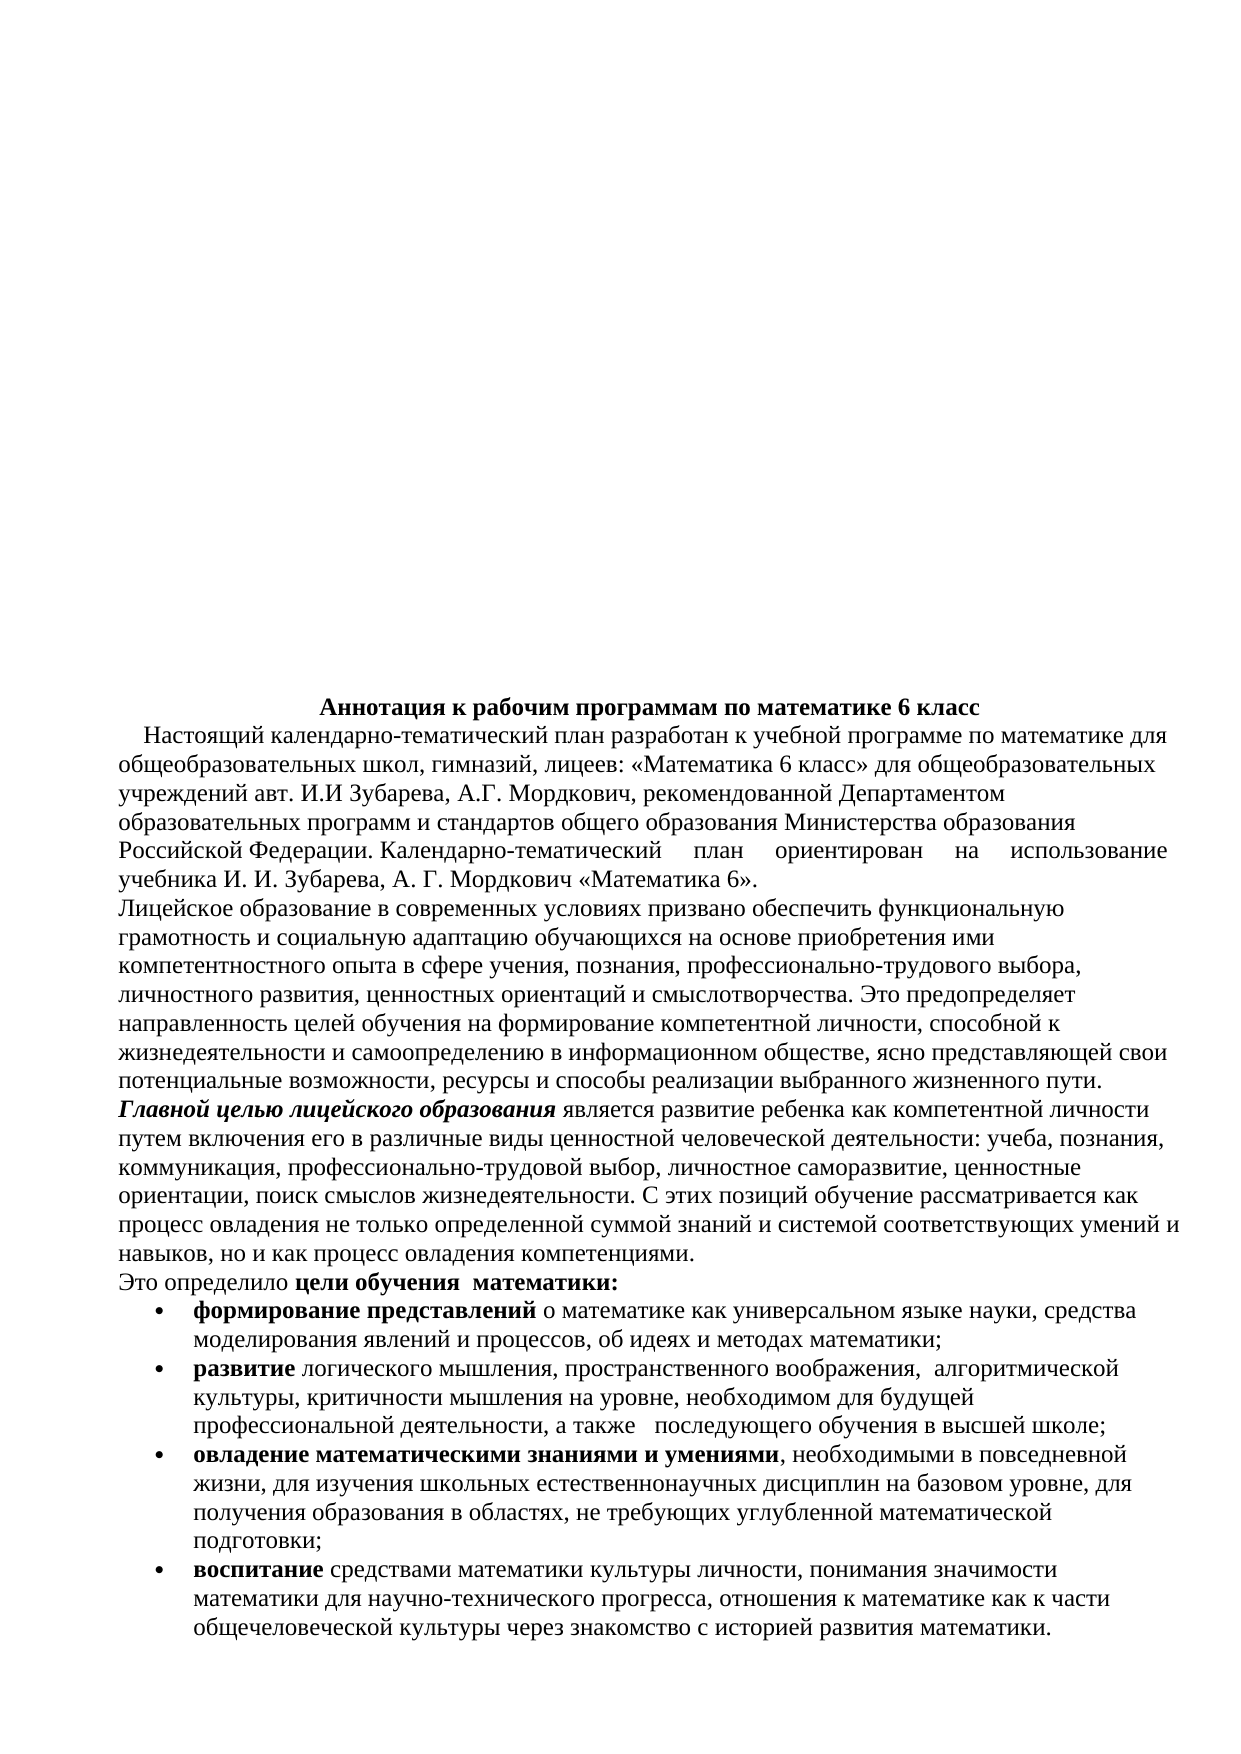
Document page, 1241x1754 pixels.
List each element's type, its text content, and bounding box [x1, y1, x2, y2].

list овладение математическими знаниями и умениями, необходимыми в повседневной жизни, для изучения школьных естественнонаучных дисциплин на базовом уровне, для получения образования в областях, не требующих углубленной математической подготовки; [156, 1439, 1181, 1554]
text Лицейское образование в современных условиях призвано обеспечить функциональную грамотность и социальную адаптацию обучающихся на основе приобретения ими компетентностного опыта в сфере учения, познания, профессионально-трудового выбора, личностного развития, ценностных ориентаций и смыслотворчества. Это предопределяет направленность целей обучения на формирование компетентной личности, способной к жизнедеятельности и самоопределению в информационном обществе, ясно представляющей свои потенциальные возможности, ресурсы и способы реализации выбранного жизненного пути. Главной целью лицейского образования является развитие ребенка как компетентной личности путем включения его в различные виды ценностной человеческой деятельности: учеба, познания, коммуникация, профессионально-трудовой выбор, личностное саморазвитие, ценностные ориентации, поиск смыслов жизнедеятельности. С этих позиций обучение рассматривается как процесс овладения не только определенной суммой знаний и системой соответствующих умений и навыков, но и как процесс овладения компетенциями. Это определило цели обучения математики: [118, 893, 1181, 1295]
list формирование представлений о математике как универсальном языке науки, средства моделирования явлений и процессов, об идеях и методах математики; [156, 1295, 1181, 1353]
list развитие логического мышления, пространственного воображения, алгоритмической культуры, критичности мышления на уровне, необходимом для будущей профессиональной деятельности, а также последующего обучения в высшей школе; [156, 1353, 1181, 1439]
list воспитание средствами математики культуры личности, понимания значимости математики для научно-технического прогресса, отношения к математике как к части общечеловеческой культуры через знакомство с историей развития математики. [156, 1554, 1181, 1640]
text Настоящий календарно-тематический план разработан к учебной программе по математике для общеобразовательных школ, гимназий, лицеев: «Математика 6 класс» для общеобразовательных учреждений авт. И.И Зубарева, А.Г. Мордкович, рекомендованной Департаментом образовательных программ и стандартов общего образования Министерства образования Российской Федерации. Календарно-тематический план ориентирован на использование учебника И. И. Зубарева, А. Г. Мордкович «Математика 6». [118, 720, 1181, 893]
text Аннотация к рабочим программам по математике 6 класс [118, 692, 1181, 720]
